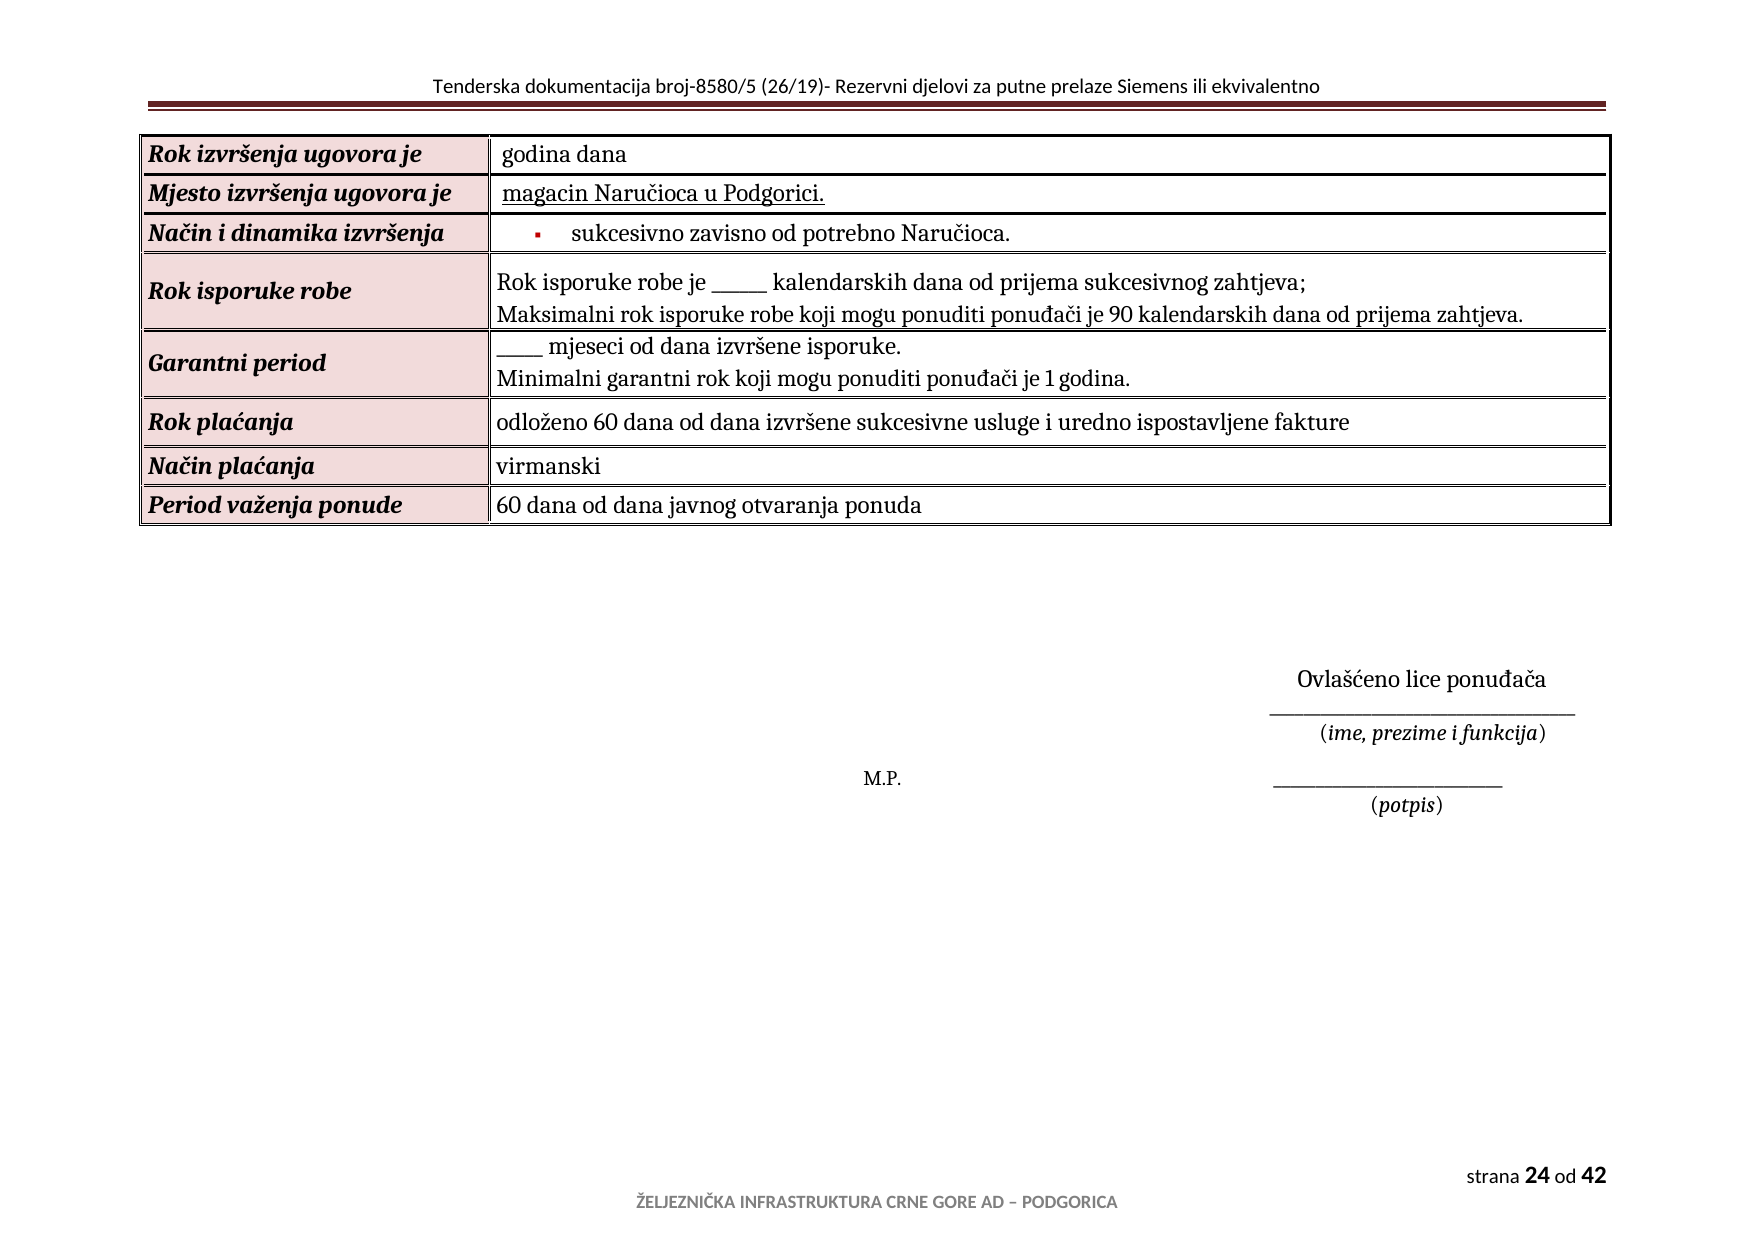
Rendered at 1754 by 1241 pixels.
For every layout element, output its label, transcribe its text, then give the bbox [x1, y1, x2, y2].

table_cell Garantni period [141, 328, 489, 396]
table_cell _____ mjeseci od dana izvršene isporuke. Minimalni garantni rok koji mogu ponuditi ponuđači je 1 godina. [489, 328, 1610, 396]
table_cell Način i dinamika izvršenja [142, 212, 488, 251]
text ____________________________________ [1180, 693, 1591, 720]
table_cell Period važenja ponude [142, 484, 489, 523]
table_cell Mjesto izvršenja ugovora je [142, 173, 488, 212]
table_cell Način plaćanja [142, 445, 488, 484]
table_cell sukcesivno zavisno od potrebno Naručioca. [491, 212, 1609, 251]
table_cell Rok isporuke robe je ______ kalendarskih dana od prijema sukcesivnog zahtjeva; Maksimalni rok isporuke robe koji mogu ponuditi ponuđači je 90 kalendarskih dana od prijema zahtjeva. [491, 251, 1609, 328]
text (potpis) [148, 792, 1517, 818]
table_cell Rok plaćanja [142, 396, 488, 445]
table_cell Rok isporuke robe [142, 251, 488, 328]
table_cell 60 dana od dana javnog otvaranja ponuda [489, 484, 1609, 523]
text (ime, prezime i funkcija) [148, 720, 1547, 746]
table_cell virmanski [491, 445, 1609, 484]
text Ovlašćeno lice ponuđača [148, 664, 1547, 693]
text M.P. ___________________________ [148, 765, 1517, 792]
table_cell magacin Naručioca u Podgorici. [491, 173, 1609, 212]
table_header Rok izvršenja ugovora je [142, 137, 489, 173]
table_cell odloženo 60 dana od dana izvršene sukcesivne usluge i uredno ispostavljene fakture [491, 396, 1609, 445]
table_header godina dana [489, 135, 1609, 173]
